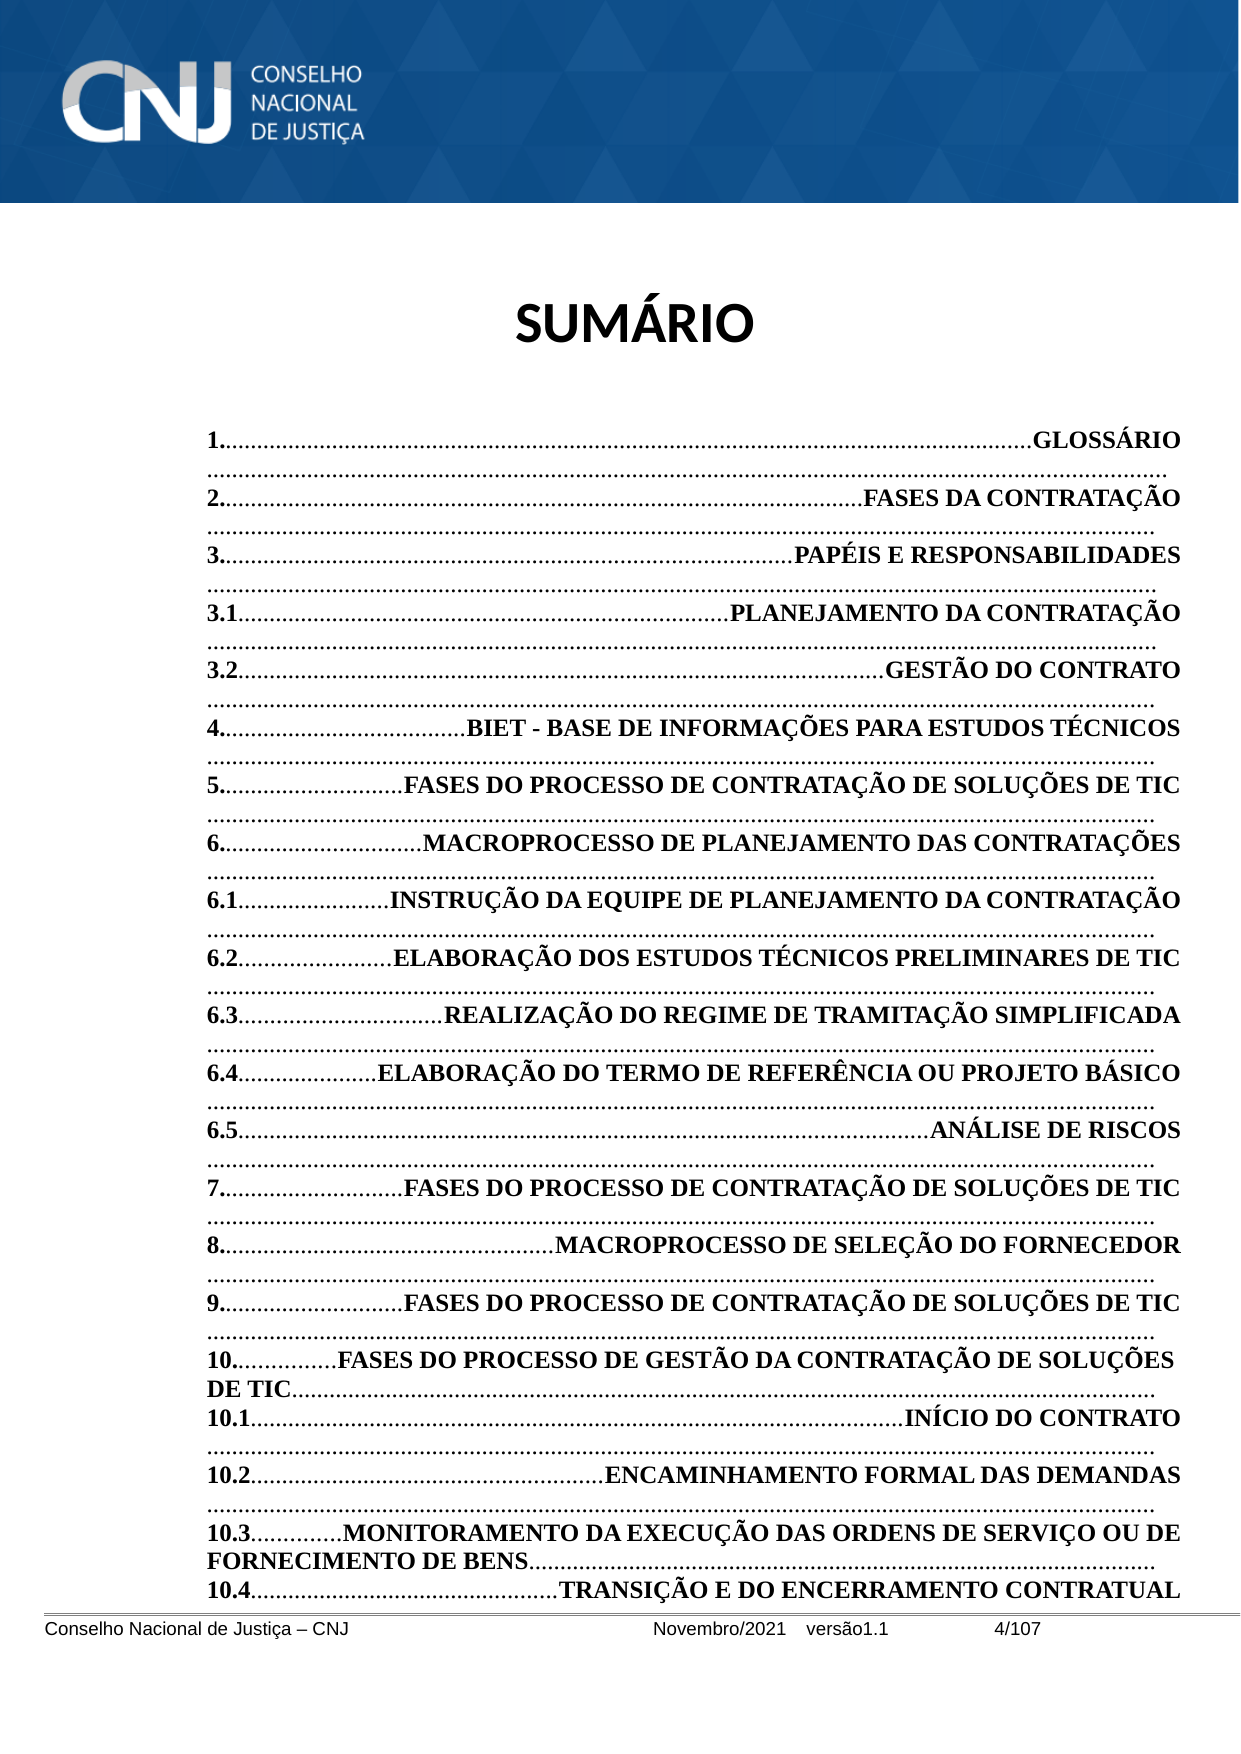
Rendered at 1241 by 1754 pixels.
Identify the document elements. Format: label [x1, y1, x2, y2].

picture [0, 0, 1239, 203]
